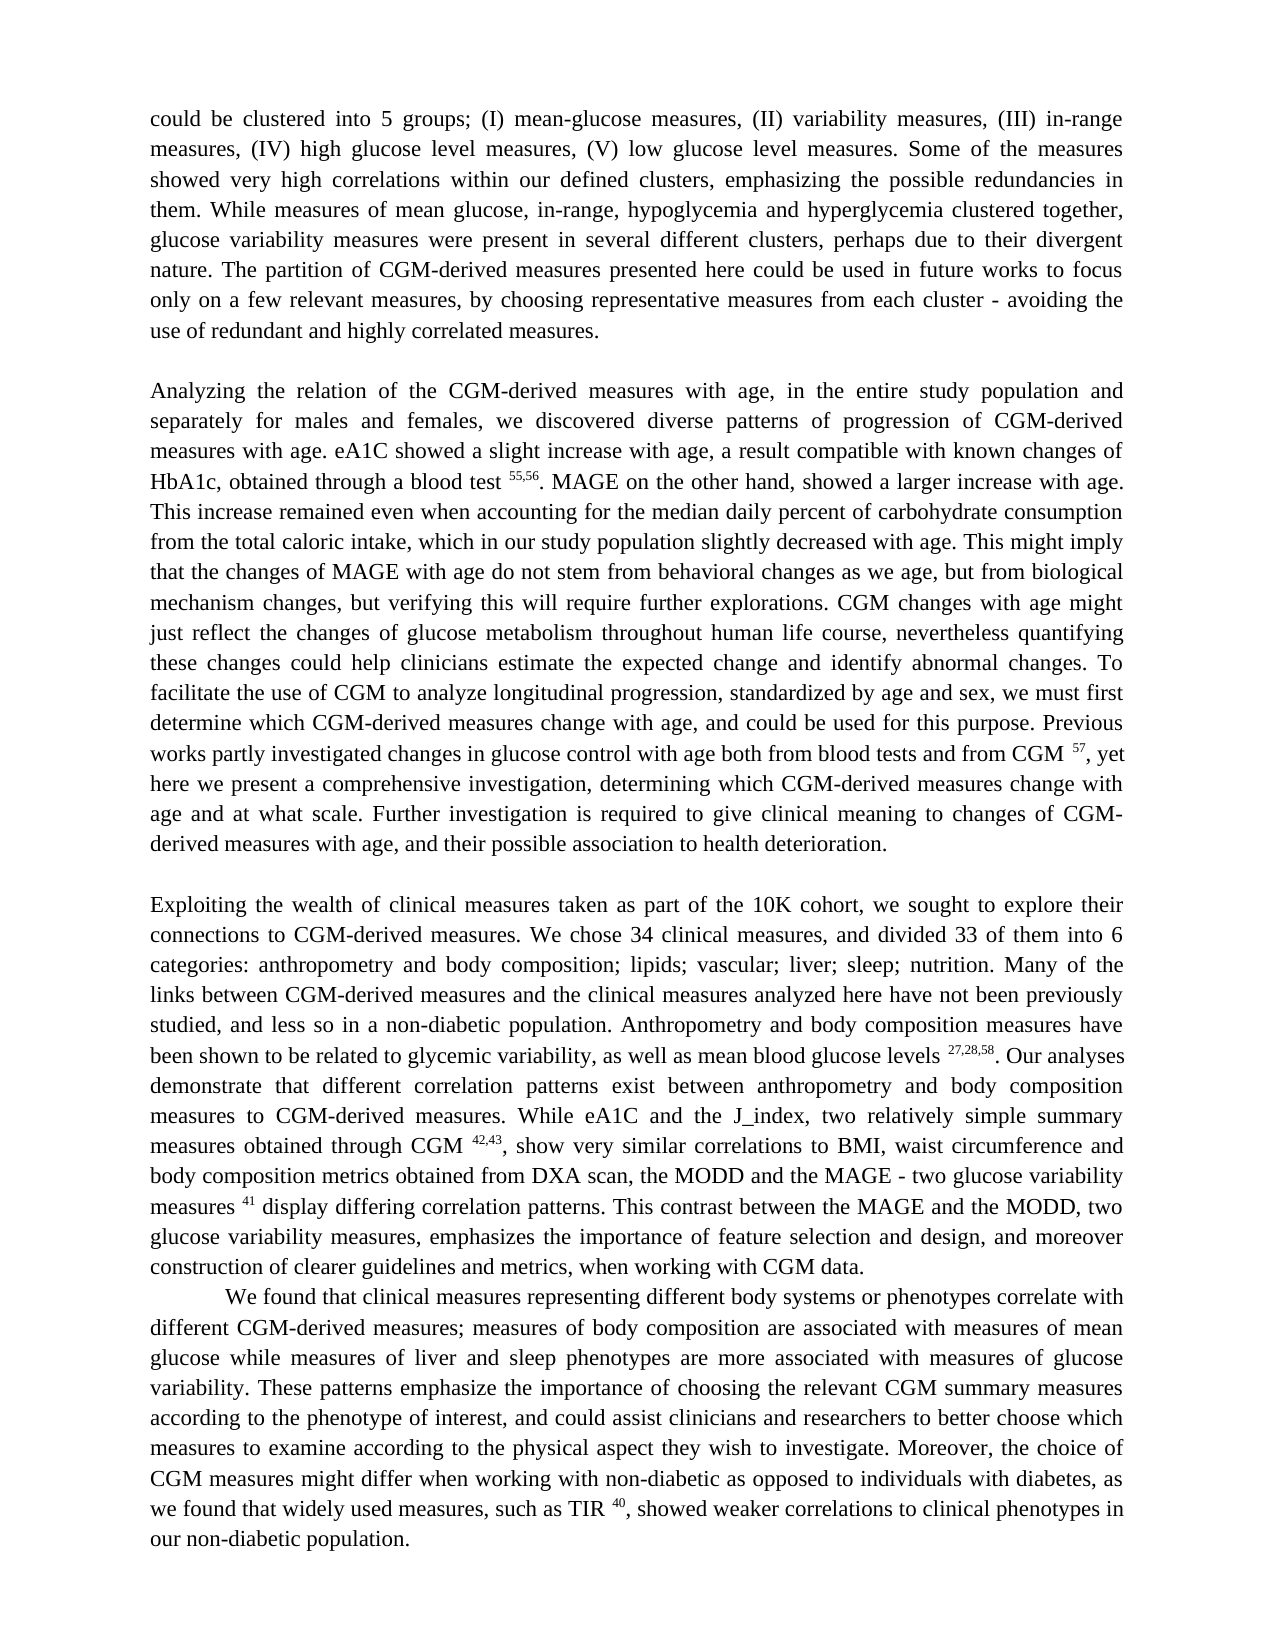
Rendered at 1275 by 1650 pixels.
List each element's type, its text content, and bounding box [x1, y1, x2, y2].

text We found that clinical measures representing different body systems or phenotypes correlate with different CGM-derived measures; measures of body composition are associated with measures of mean glucose while measures of liver and sleep phenotypes are more associated with measures of glucose variability. These patterns emphasize the importance of choosing the relevant CGM summary measures according to the phenotype of interest, and could assist clinicians and researchers to better choose which measures to examine according to the physical aspect they wish to investigate. Moreover, the choice of CGM measures might differ when working with non-diabetic as opposed to individuals with diabetes, as we found that widely used measures, such as TIR 40, showed weaker correlations to clinical phenotypes in our non-diabetic population. [150, 1283, 1125, 1551]
text Analyzing the relation of the CGM-derived measures with age, in the entire study population and separately for males and females, we discovered diverse patterns of progression of CGM-derived measures with age. eA1C showed a slight increase with age, a result compatible with known changes of HbA1c, obtained through a blood test 55,56. MAGE on the other hand, showed a larger increase with age. This increase remained even when accounting for the median daily percent of carbohydrate consumption from the total caloric intake, which in our study population slightly decreased with age. This might imply that the changes of MAGE with age do not stem from behavioral changes as we age, but from biological mechanism changes, but verifying this will require further explorations. CGM changes with age might just reflect the changes of glucose metabolism throughout human life course, nevertheless quantifying these changes could help clinicians estimate the expected change and identify abnormal changes. To facilitate the use of CGM to analyze longitudinal progression, standardized by age and sex, we must first determine which CGM-derived measures change with age, and could be used for this purpose. Previous works partly investigated changes in glucose control with age both from blood tests and from CGM 57, yet here we present a comprehensive investigation, determining which CGM-derived measures change with age and at what scale. Further investigation is required to give clinical meaning to changes of CGM-derived measures with age, and their possible association to health deterioration. [150, 377, 1125, 857]
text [150, 105, 1125, 343]
text Exploiting the wealth of clinical measures taken as part of the 10K cohort, we sought to explore their connections to CGM-derived measures. We chose 34 clinical measures, and divided 33 of them into 6 categories: anthropometry and body composition; lipids; vascular; liver; sleep; nutrition. Many of the links between CGM-derived measures and the clinical measures analyzed here have not been previously studied, and less so in a non-diabetic population. Anthropometry and body composition measures have been shown to be related to glycemic variability, as well as mean blood glucose levels 27,28,58. Our analyses demonstrate that different correlation patterns exist between anthropometry and body composition measures to CGM-derived measures. While eA1C and the J_index, two relatively simple summary measures obtained through CGM 42,43, show very similar correlations to BMI, waist circumference and body composition metrics obtained from DXA scan, the MODD and the MAGE - two glucose variability measures 41 display differing correlation patterns. This contrast between the MAGE and the MODD, two glucose variability measures, emphasizes the importance of feature selection and design, and moreover construction of clearer guidelines and metrics, when working with CGM data. [150, 891, 1125, 1279]
